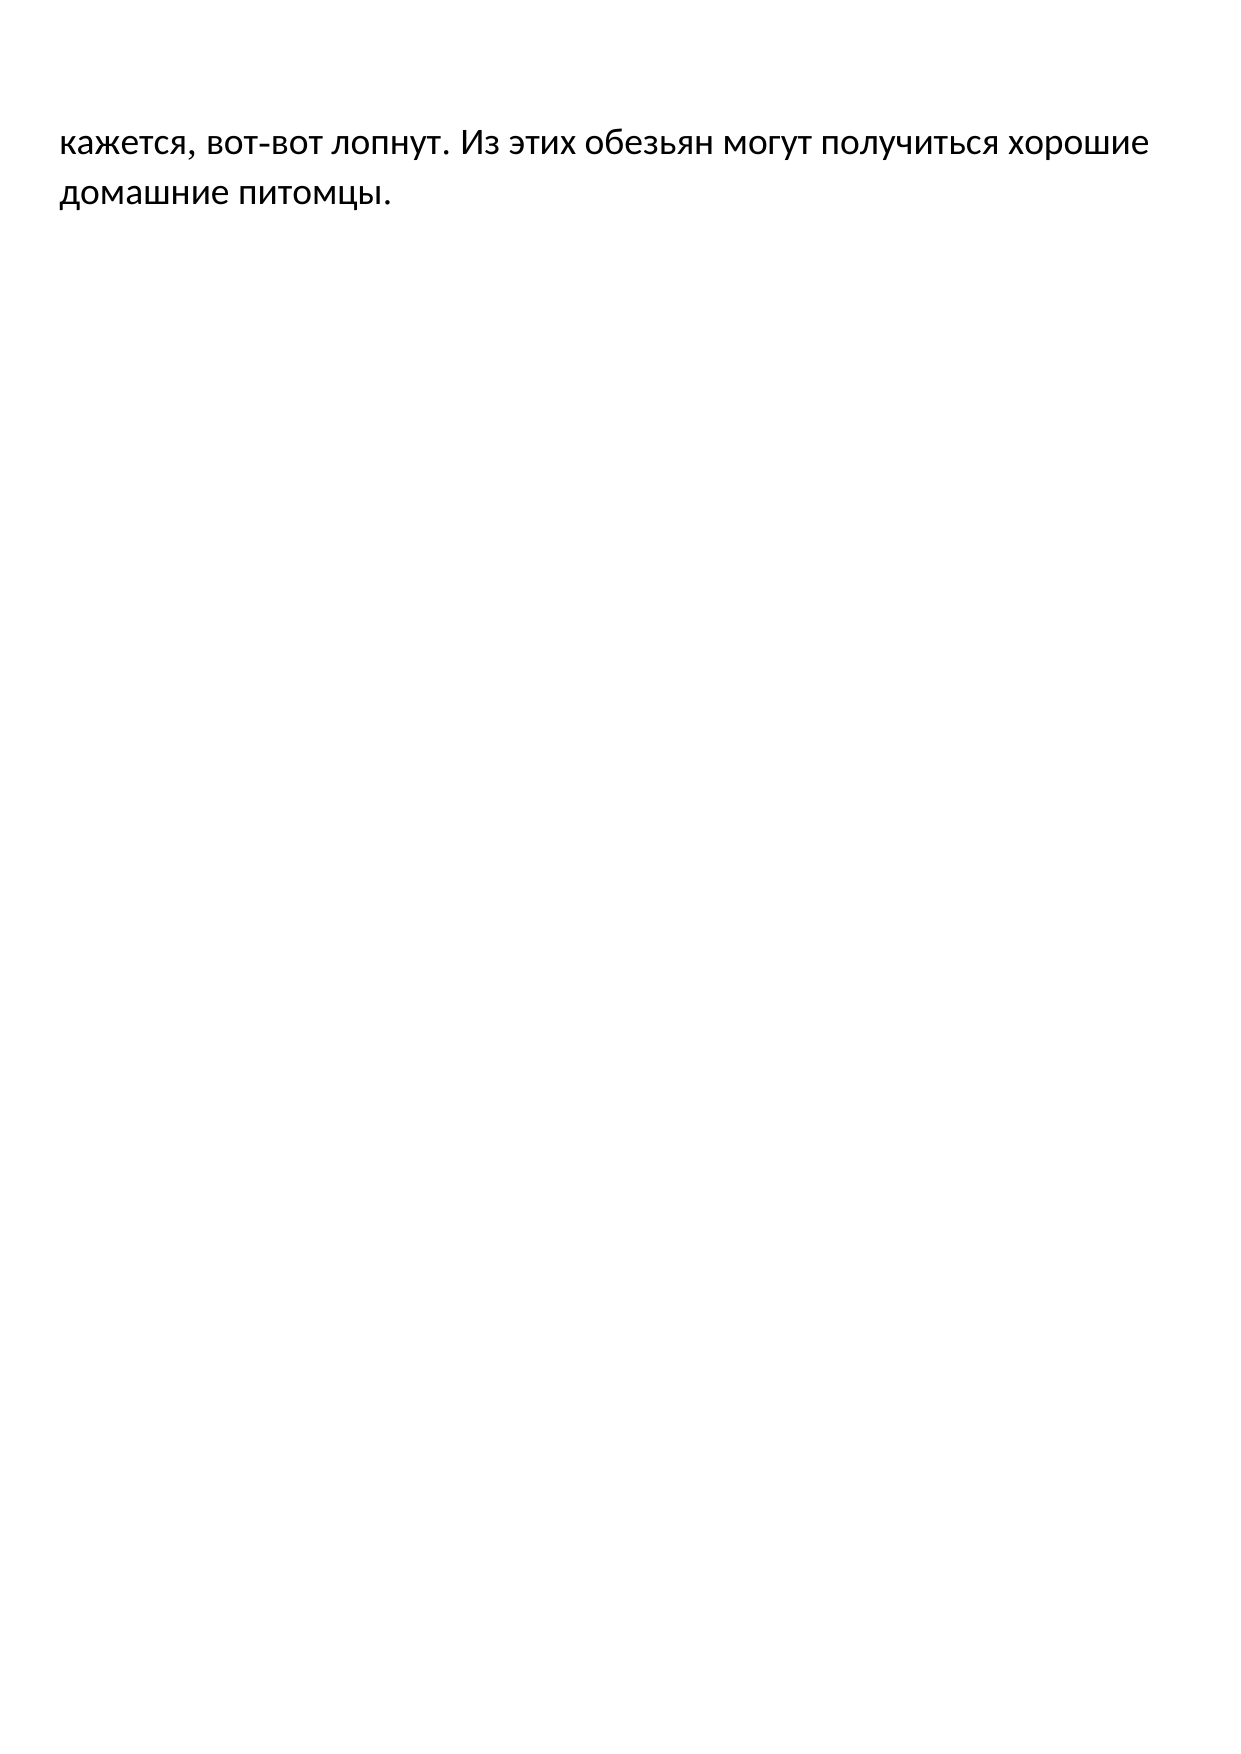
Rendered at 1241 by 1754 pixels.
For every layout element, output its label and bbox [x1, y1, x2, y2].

text [59, 118, 1181, 213]
